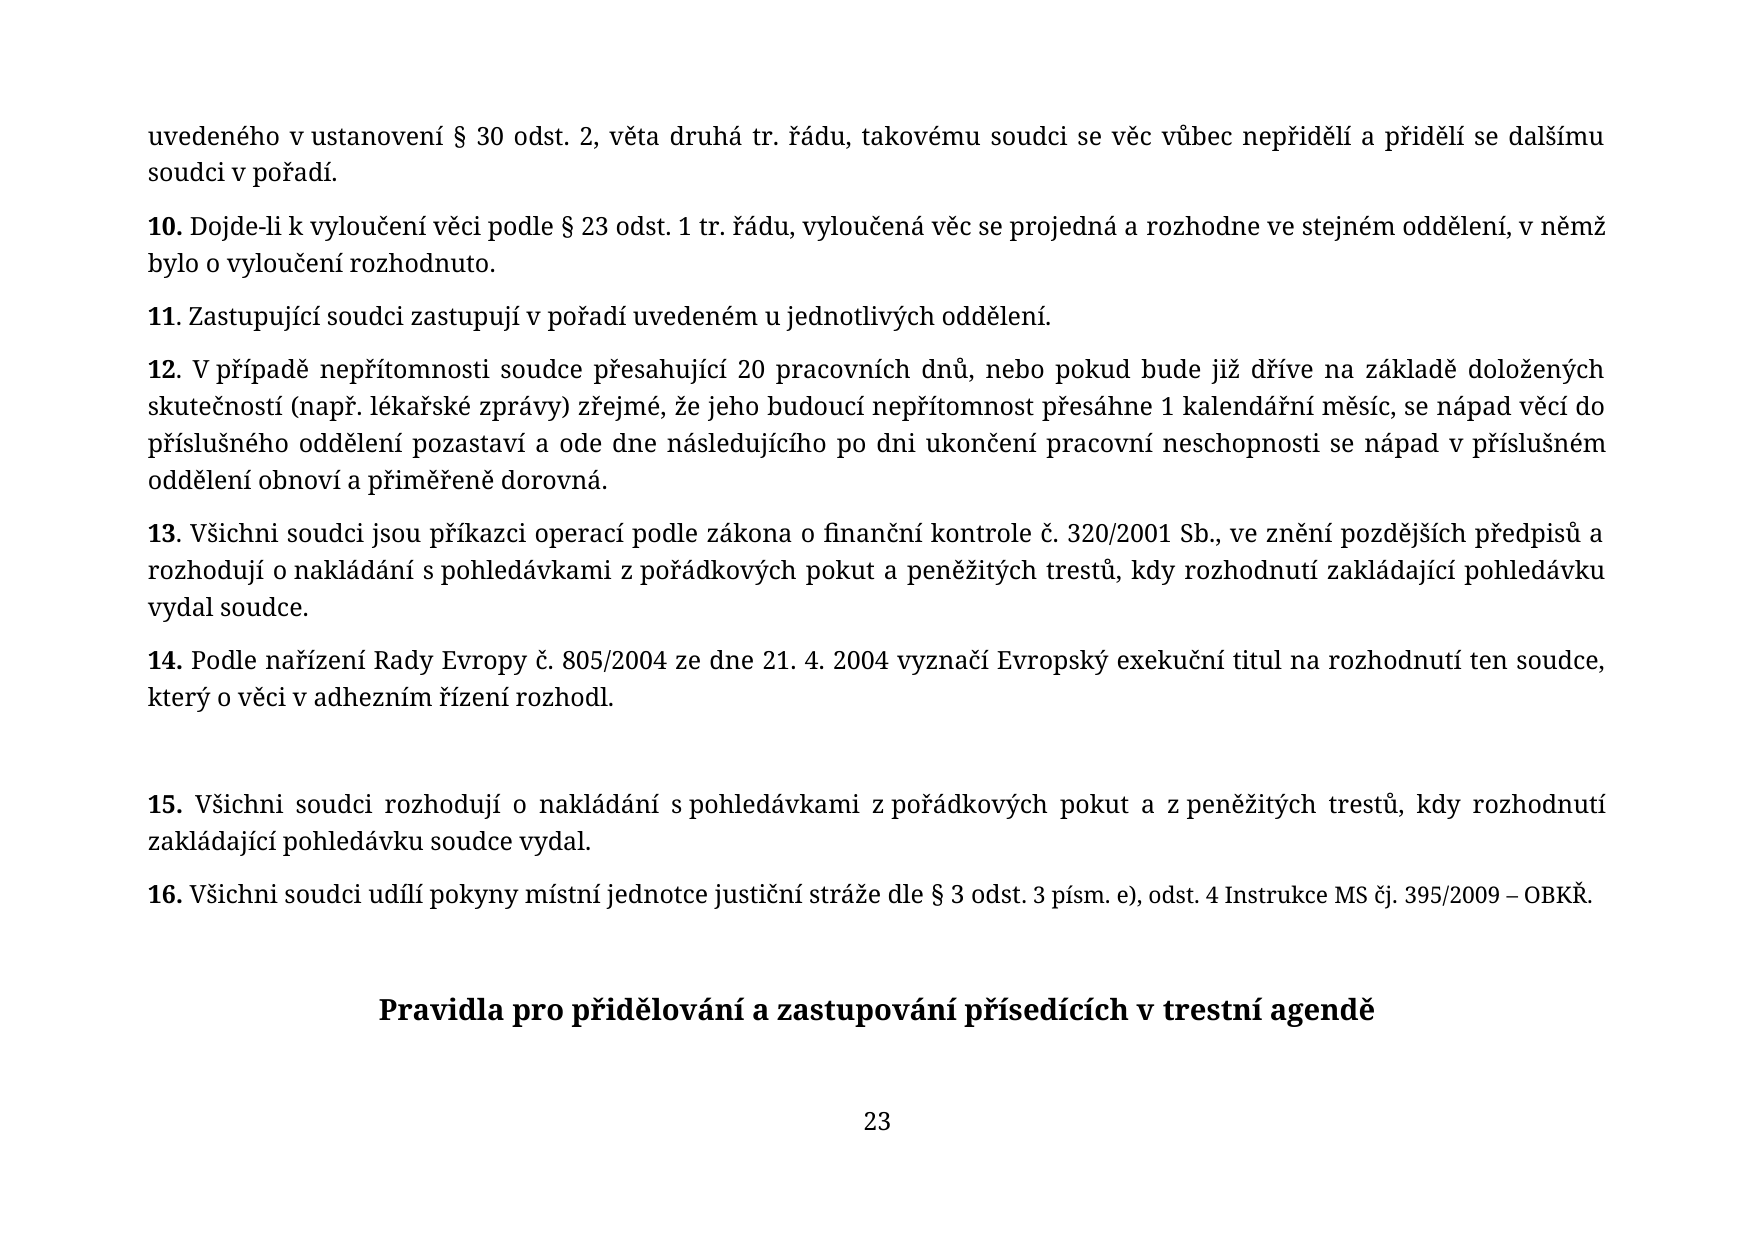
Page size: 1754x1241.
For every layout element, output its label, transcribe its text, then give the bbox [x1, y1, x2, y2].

text Pravidla pro přidělování a zastupování přísedících v trestní agendě [148, 989, 1606, 1029]
text 16. Všichni soudci udílí pokyny místní jednotce justiční stráže dle § 3 odst. 3 písm. e), odst. 4 Instrukce MS čj. 395/2009 – OBKŘ. [148, 877, 1606, 911]
text 14. Podle nařízení Rady Evropy č. 805/2004 ze dne 21. 4. 2004 vyznačí Evropský exekuční titul na rozhodnutí ten soudce, který o věci v adhezním řízení rozhodl. [148, 643, 1606, 714]
text 12. V případě nepřítomnosti soudce přesahující 20 pracovních dnů, nebo pokud bude již dříve na základě doložených skutečností (např. lékařské zprávy) zřejmé, že jeho budoucí nepřítomnost přesáhne 1 kalendářní měsíc, se nápad věcí do příslušného oddělení pozastaví a ode dne následujícího po dni ukončení pracovní neschopnosti se nápad v příslušném oddělení obnoví a přiměřeně dorovná. [148, 352, 1606, 496]
text 13. Všichni soudci jsou příkazci operací podle zákona o finanční kontrole č. 320/2001 Sb., ve znění pozdějších předpisů a rozhodují o nakládání s pohledávkami z pořádkových pokut a peněžitých trestů, kdy rozhodnutí zakládající pohledávku vydal soudce. [148, 516, 1606, 623]
text 10. Dojde-li k vyloučení věci podle § 23 odst. 1 tr. řádu, vyloučená věc se projedná a rozhodne ve stejném oddělení, v němž bylo o vyloučení rozhodnuto. [148, 208, 1606, 279]
text 15. Všichni soudci rozhodují o nakládání s pohledávkami z pořádkových pokut a z peněžitých trestů, kdy rozhodnutí zakládající pohledávku soudce vydal. [148, 786, 1606, 857]
text 11. Zastupující soudci zastupují v pořadí uvedeném u jednotlivých oddělení. [148, 299, 1606, 333]
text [148, 118, 1606, 189]
